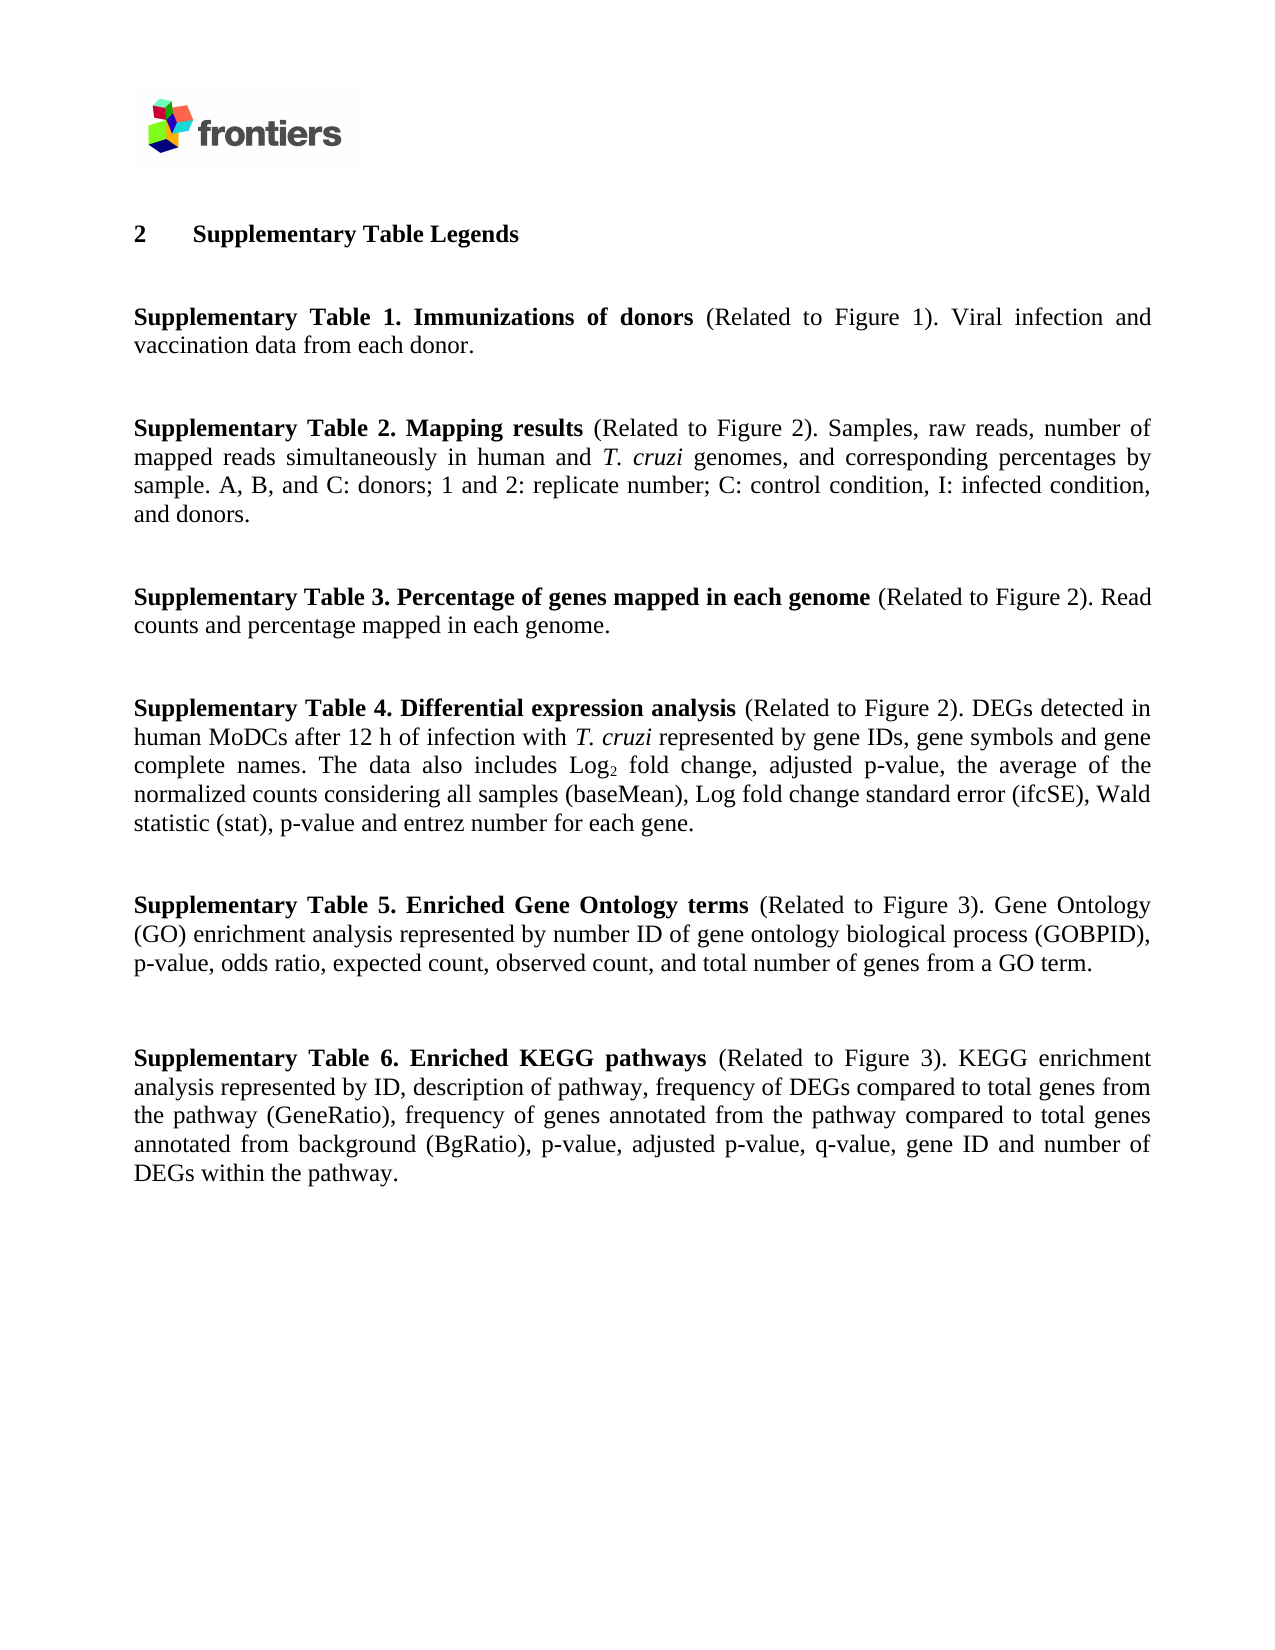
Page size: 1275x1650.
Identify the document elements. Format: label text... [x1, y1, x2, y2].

text Supplementary Table 4. Differential expression analysis (Related to Figure 2). DEGs detected in human MoDCs after 12 h of infection with T. cruzi represented by gene IDs, gene symbols and gene complete names. The data also includes Log2 fold change, adjusted p-value, the average of the normalized counts considering all samples (baseMean), Log fold change standard error (ifcSE), Wald statistic (stat), p-value and entrez number for each gene. [133, 693, 1152, 837]
text Supplementary Table 2. Mapping results (Related to Figure 2). Samples, raw reads, number of mapped reads simultaneously in human and T. cruzi genomes, and corresponding percentages by sample. A, B, and C: donors; 1 and 2: replicate number; C: control condition, I: infected condition, and donors. [133, 413, 1152, 528]
subtitle Supplementary Table Legends [133, 219, 1152, 248]
text Supplementary Table 6. Enriched KEGG pathways (Related to Figure 3). KEGG enrichment analysis represented by ID, description of pathway, frequency of DEGs compared to total genes from the pathway (GeneRatio), frequency of genes annotated from the pathway compared to total genes annotated from background (BgRatio), p-value, adjusted p-value, q-value, gene ID and number of DEGs within the pathway. [133, 1043, 1152, 1187]
text Supplementary Table 5. Enriched Gene Ontology terms (Related to Figure 3). Gene Ontology (GO) enrichment analysis represented by number ID of gene ontology biological process (GOBPID), p-value, odds ratio, expected count, observed count, and total number of genes from a GO term. [133, 890, 1152, 977]
text Supplementary Table 3. Percentage of genes mapped in each genome (Related to Figure 2). Read counts and percentage mapped in each genome. [133, 582, 1152, 639]
picture [133, 87, 361, 169]
text Supplementary Table 1. Immunizations of donors (Related to Figure 1). Viral infection and vaccination data from each donor. [133, 302, 1152, 359]
